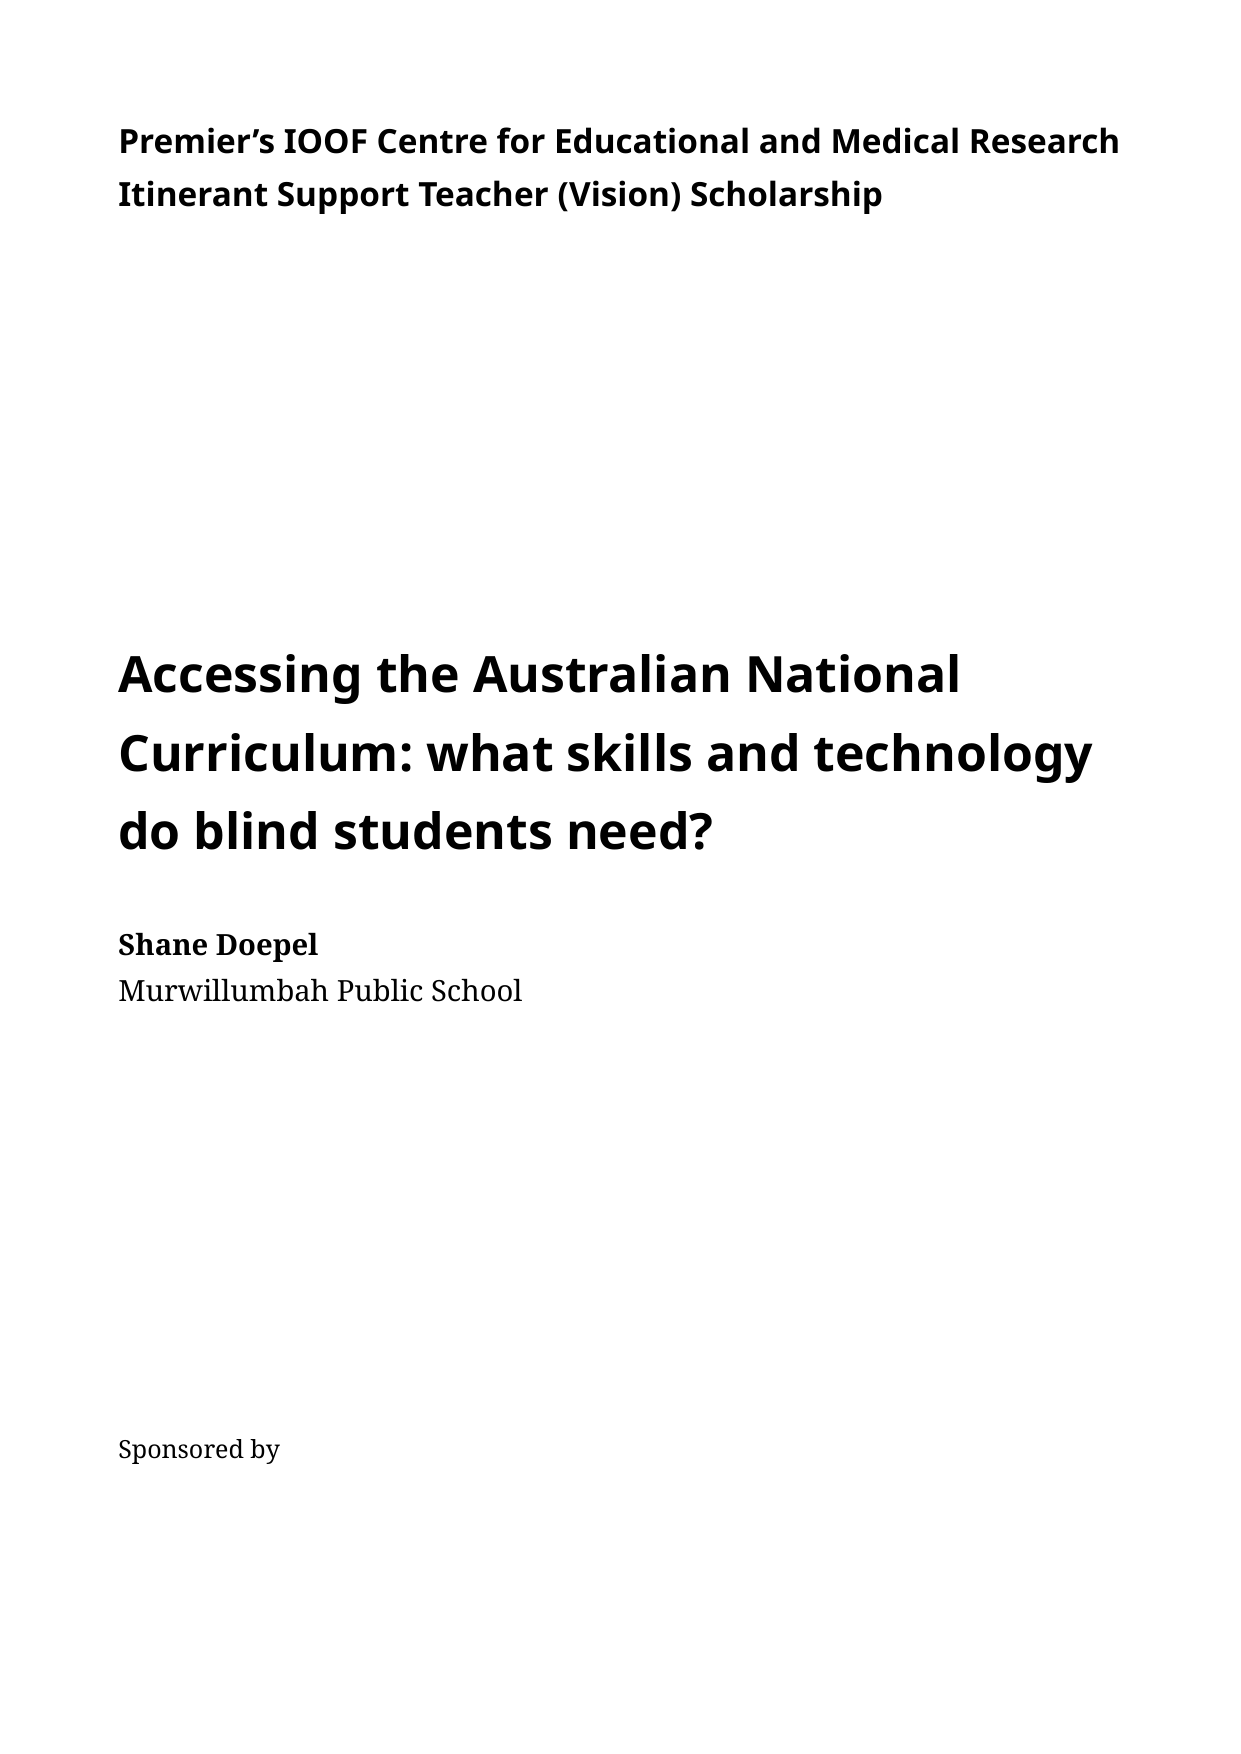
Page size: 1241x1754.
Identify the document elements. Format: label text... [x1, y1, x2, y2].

text Shane Doepel [118, 924, 1122, 964]
text Premier’s IOOF Centre for Educational and Medical Research Itinerant Support Teacher (Vision) Scholarship [118, 118, 1122, 216]
text Sponsored by [118, 1432, 1122, 1466]
text Murwillumbah Public School [118, 970, 1122, 1009]
title Accessing the Australian National Curriculum: what skills and technology do blind students need? [118, 639, 1122, 864]
